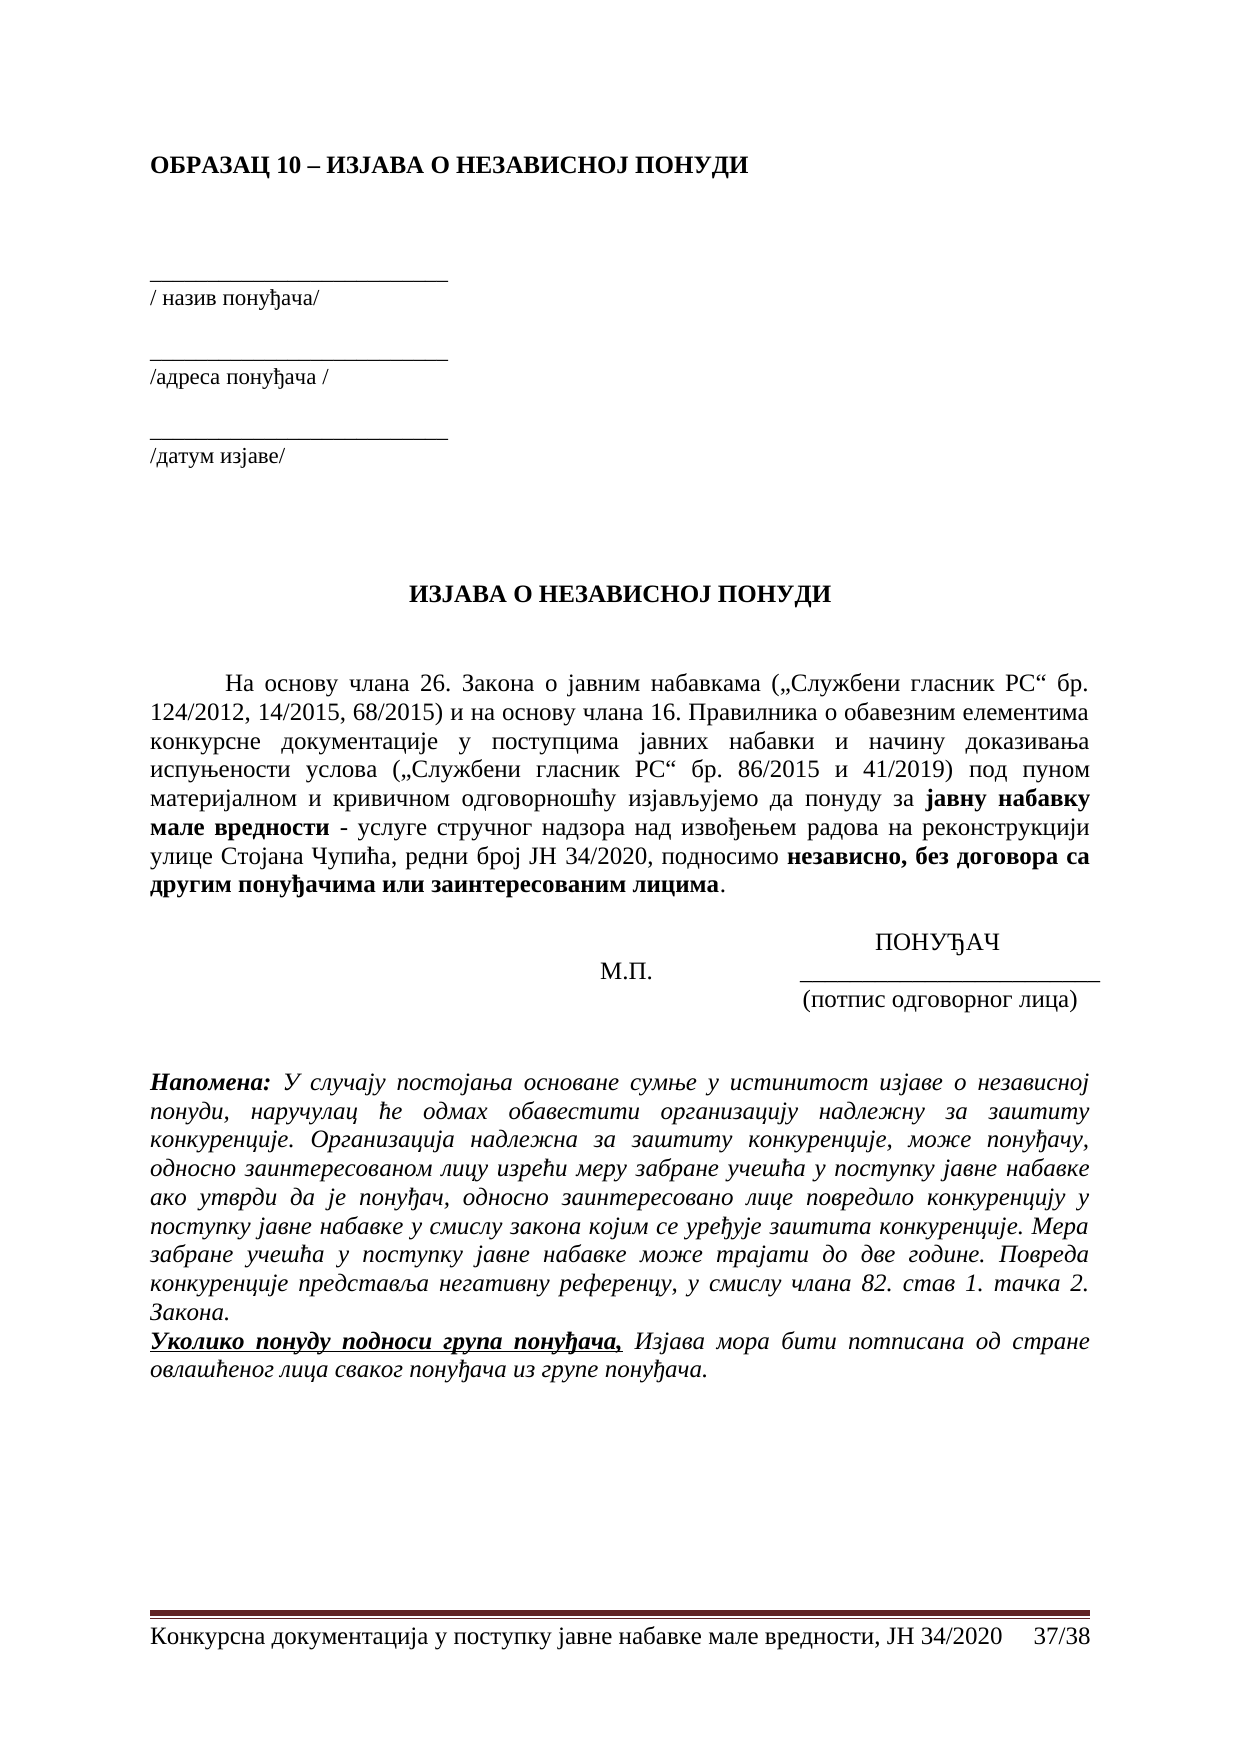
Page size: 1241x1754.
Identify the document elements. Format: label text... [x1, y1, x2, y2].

text (потпис одговорног лица) [740, 984, 1120, 1013]
text ПОНУЂАЧ [150, 927, 1120, 956]
text __________________________ [150, 416, 1090, 442]
text Уколико понуду подноси група понуђача, Изјава мора бити потписана од стране овлашћеног лица сваког понуђача из групе понуђача. [150, 1326, 1090, 1383]
text ИЗЈАВА О НЕЗАВИСНОЈ ПОНУДИ [150, 579, 1090, 607]
text __________________________ [150, 337, 1090, 363]
text /адреса понуђача / [150, 363, 1090, 389]
text __________________________ [150, 258, 1090, 284]
text /датум изјаве/ [150, 442, 1090, 468]
text ОБРАЗАЦ 10 – ИЗЈАВА О НЕЗАВИСНОЈ ПОНУДИ [150, 150, 1090, 179]
text М.П. ________________________ [525, 956, 1120, 984]
text На основу члана 26. Закона о јавним набавкама („Службени гласник РС“ бр. 124/2012, 14/2015, 68/2015) и на основу члана 16. Правилника о обавезним елементима конкурсне документације у поступцима јавних набавки и начину доказивања испуњености услова („Службени гласник РС“ бр. 86/2015 и 41/2019) под пуном материјалном и кривичном одговорношћу изјављујемо да понуду за јавну набавку мале вредности - услуге стручног надзора над извођењем радова на реконструкцији улице Стојана Чупића, редни број ЈН 34/2020, подносимо независно, без договора са другим понуђачима или заинтересованим лицима. [150, 668, 1090, 898]
text / назив понуђача/ [150, 284, 1090, 310]
text Напомена: У случају постојања основане сумње у истинитост изјаве о независној понуди, наручулац ће одмах обавестити организацију надлежну за заштиту конкуренције. Организација надлежна за заштиту конкуренције, може понуђачу, односно заинтересованом лицу изрећи меру забране учешћа у поступку јавне набавке ако утврди да је понуђач, односно заинтересовано лице повредило конкуренцију у поступку јавне набавке у смислу закона којим се уређује заштита конкуренције. Мера забране учешћа у поступку јавне набавке може трајати до две године. Повреда конкуренције представља негативну референцу, у смислу члана 82. став 1. тачка 2. Закона. [150, 1067, 1090, 1326]
